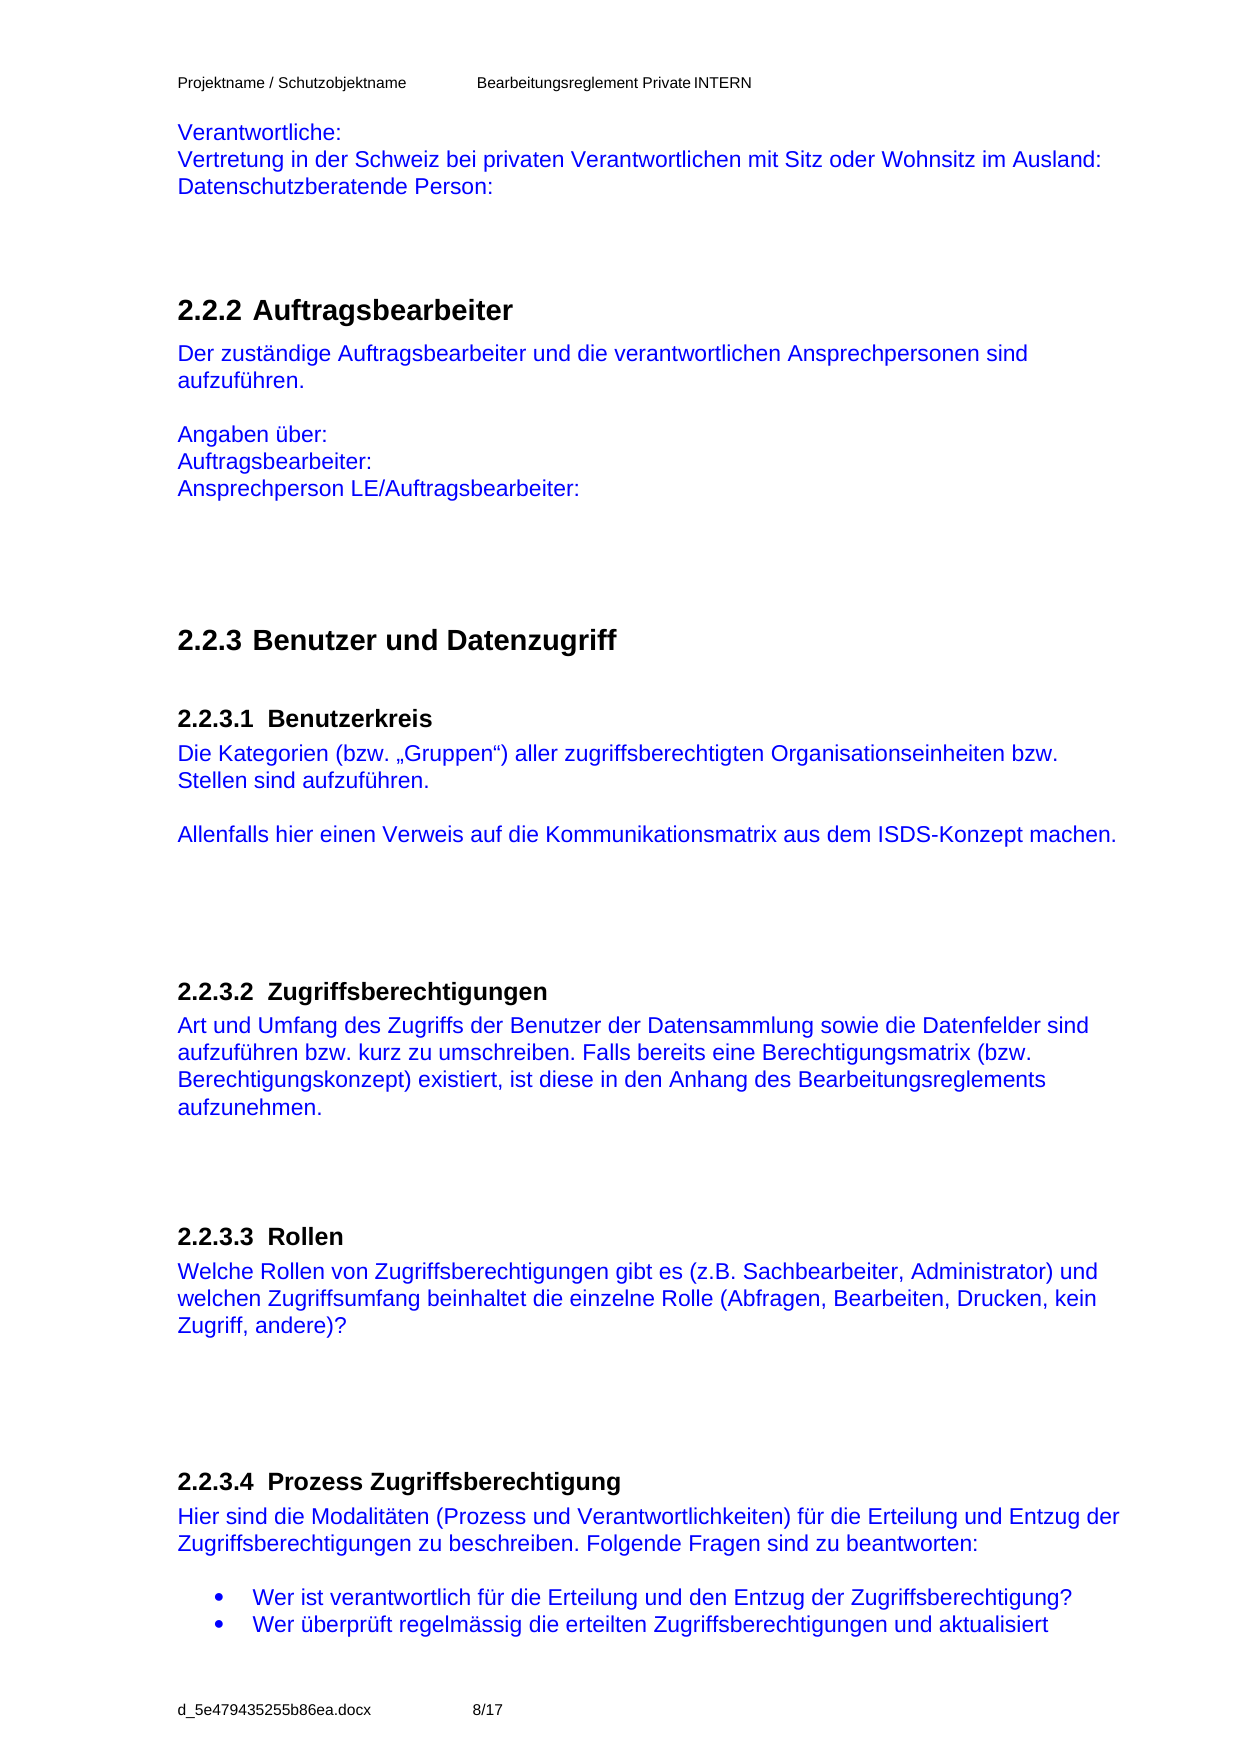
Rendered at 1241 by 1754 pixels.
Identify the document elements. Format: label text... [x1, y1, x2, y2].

text Auftragsbearbeiter: [177, 447, 1122, 474]
subtitle Zugriffsberechtigungen [177, 976, 1122, 1005]
text Welche Rollen von Zugriffsberechtigungen gibt es (z.B. Sachbearbeiter, Administrator) und welchen Zugriffsumfang beinhaltet die einzelne Rolle (Abfragen, Bearbeiten, Drucken, kein Zugriff, andere)? [177, 1257, 1122, 1338]
text Datenschutzberatende Person: [177, 172, 1122, 199]
list Wer ist verantwortlich für die Erteilung und den Entzug der Zugriffsberechtigung? [215, 1583, 1122, 1611]
text Verantwortliche: [177, 118, 1122, 145]
subtitle Prozess Zugriffsberechtigung [177, 1467, 1122, 1496]
subtitle Benutzer und Datenzugriff [177, 622, 1122, 656]
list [215, 1611, 1122, 1638]
text Allenfalls hier einen Verweis auf die Kommunikationsmatrix aus dem ISDS-Konzept machen. [177, 820, 1122, 847]
text Hier sind die Modalitäten (Prozess und Verantwortlichkeiten) für die Erteilung und Entzug der Zugriffsberechtigungen zu beschreiben. Folgende Fragen sind zu beantworten: [177, 1502, 1122, 1556]
subtitle Benutzerkreis [177, 704, 1122, 733]
subtitle Rollen [177, 1222, 1122, 1251]
text Vertretung in der Schweiz bei privaten Verantwortlichen mit Sitz oder Wohnsitz im Ausland: [177, 145, 1122, 172]
text Angaben über: [177, 420, 1122, 447]
text Art und Umfang des Zugriffs der Benutzer der Datensammlung sowie die Datenfelder sind aufzuführen bzw. kurz zu umschreiben. Falls bereits eine Berechtigungsmatrix (bzw. Berechtigungskonzept) existiert, ist diese in den Anhang des Bearbeitungsreglements aufzunehmen. [177, 1011, 1122, 1120]
subtitle Auftragsbearbeiter [177, 293, 1122, 327]
text Ansprechperson LE/Auftragsbearbeiter: [177, 474, 1122, 502]
text Der zuständige Auftragsbearbeiter und die verantwortlichen Ansprechpersonen sind aufzuführen. [177, 339, 1122, 393]
text Die Kategorien (bzw. „Gruppen“) aller zugriffsberechtigten Organisationseinheiten bzw. Stellen sind aufzuführen. [177, 739, 1122, 793]
